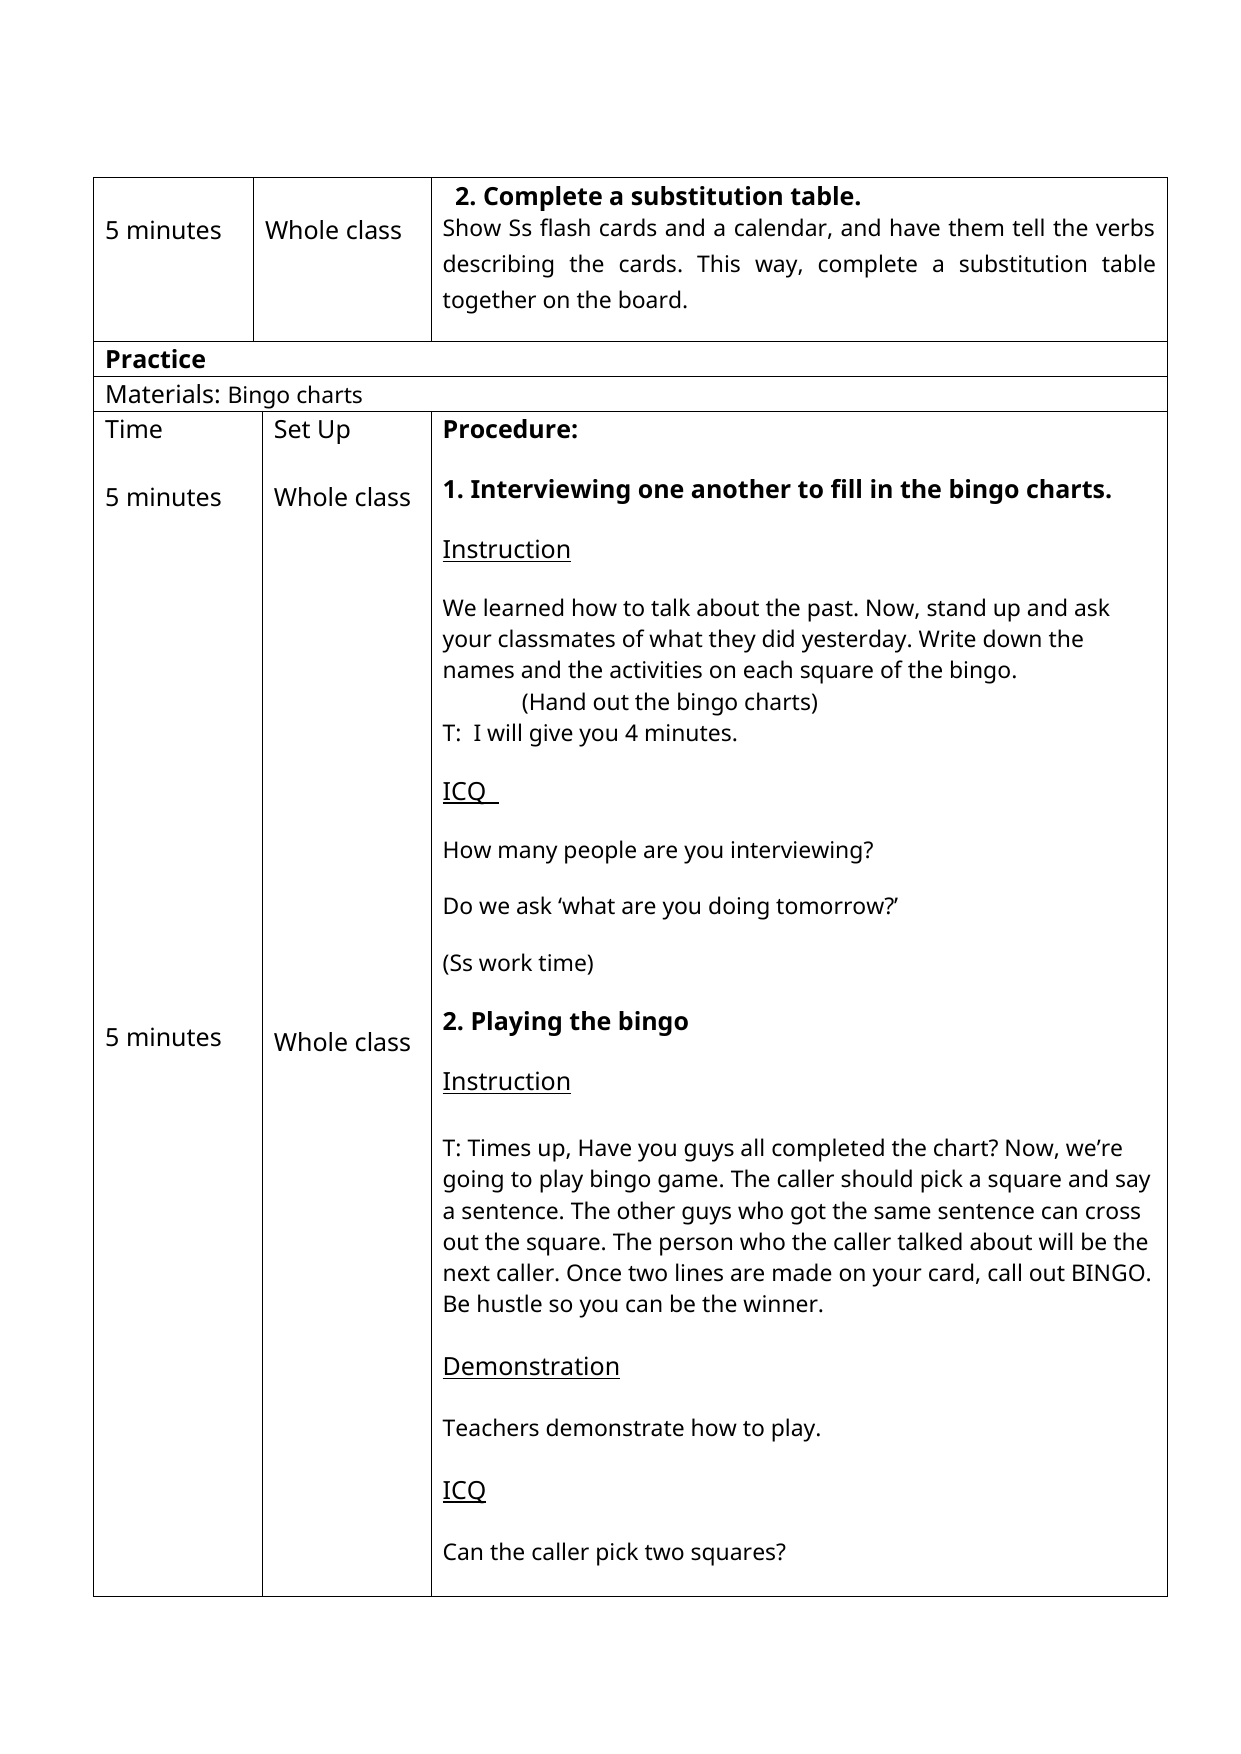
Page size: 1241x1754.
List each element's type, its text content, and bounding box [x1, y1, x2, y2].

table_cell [94, 412, 262, 1596]
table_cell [254, 178, 431, 341]
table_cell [263, 412, 431, 1596]
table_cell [94, 178, 253, 341]
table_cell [432, 412, 1167, 1596]
table_cell Materials: Bingo charts [94, 377, 1167, 411]
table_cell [432, 178, 1167, 341]
table_cell Practice [94, 342, 1167, 376]
